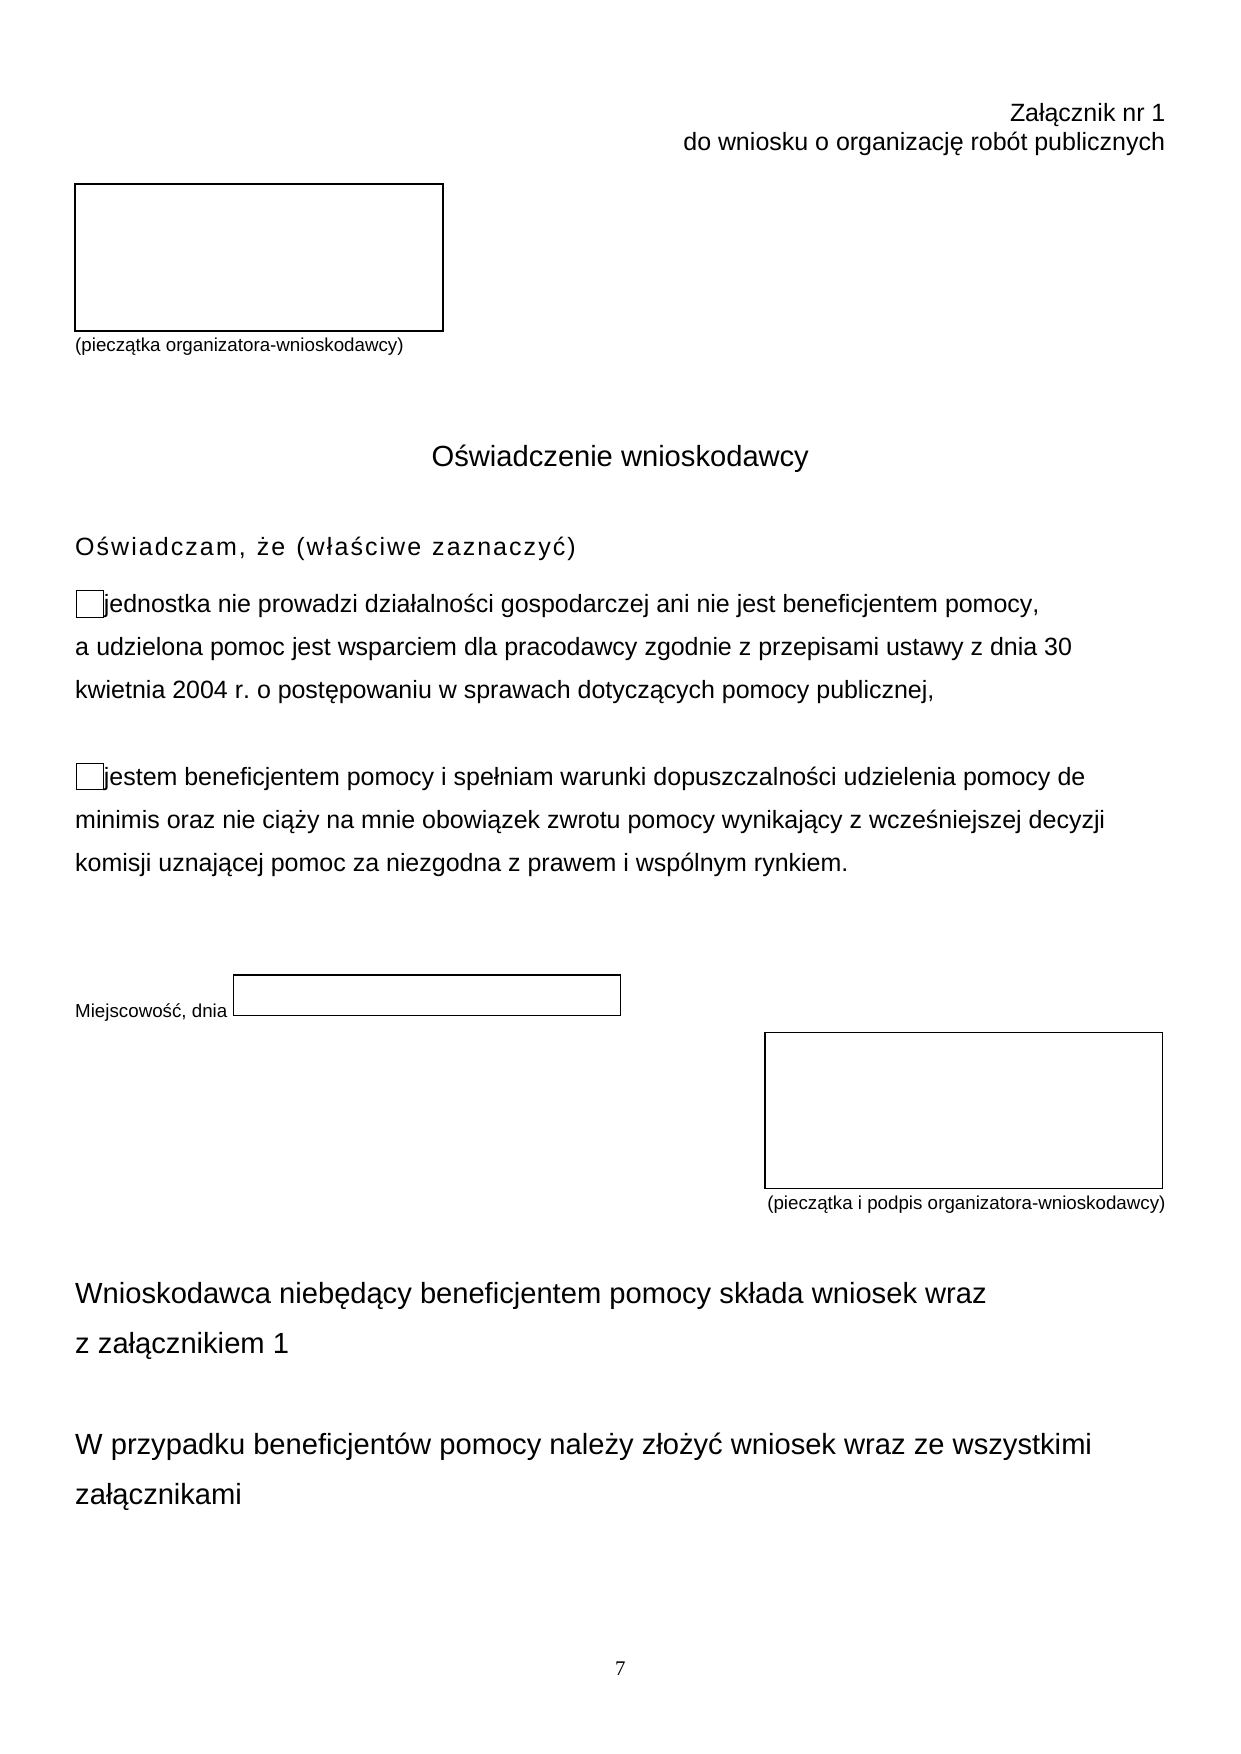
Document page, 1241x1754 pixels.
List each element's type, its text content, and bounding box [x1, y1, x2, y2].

text Oświadczam, że (właściwe zaznaczyć) [75, 532, 1165, 561]
text Załącznik nr 1 [75, 98, 1165, 127]
text (pieczątka organizatora-wnioskodawcy) [75, 334, 1165, 356]
text jednostka nie prowadzi działalności gospodarczej ani nie jest beneficjentem pomocy, a udzielona pomoc jest wsparciem dla pracodawcy zgodnie z przepisami ustawy z dnia 30 kwietnia 2004 r. o postępowaniu w sprawach dotyczących pomocy publicznej, [75, 589, 1165, 704]
text Wnioskodawca niebędący beneficjentem pomocy składa wniosek wraz z załącznikiem 1 [75, 1276, 1165, 1360]
text jestem beneficjentem pomocy i spełniam warunki dopuszczalności udzielenia pomocy de minimis oraz nie ciąży na mnie obowiązek zwrotu pomocy wynikający z wcześniejszej decyzji komisji uznającej pomoc za niezgodna z prawem i wspólnym rynkiem. [75, 762, 1165, 877]
text Miejscowość, dnia [75, 974, 1165, 1022]
text Oświadczenie wnioskodawcy [75, 439, 1165, 473]
text do wniosku o organizację robót publicznych [75, 127, 1165, 155]
text W przypadku beneficjentów pomocy należy złożyć wniosek wraz ze wszystkimi załącznikami [75, 1427, 1165, 1511]
text (pieczątka i podpis organizatora-wnioskodawcy) [75, 1192, 1165, 1213]
